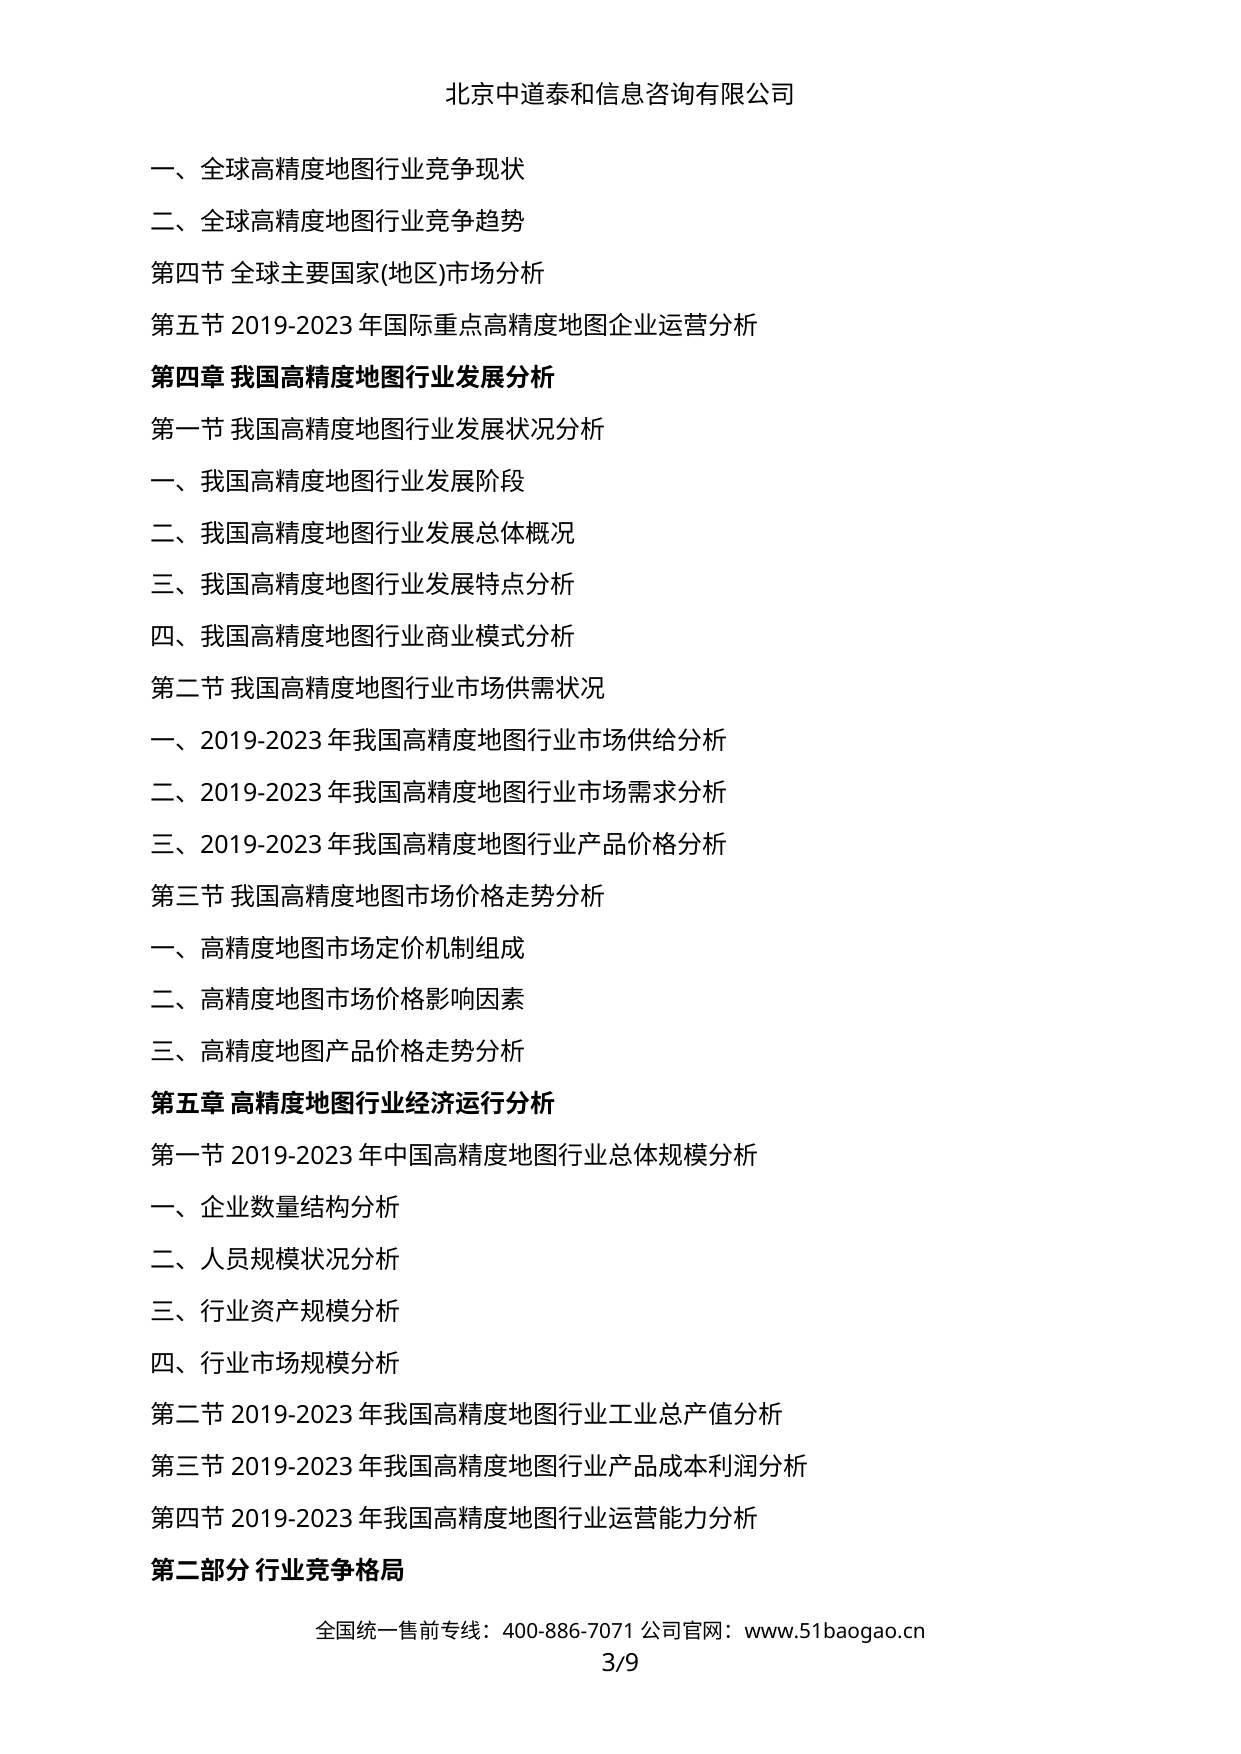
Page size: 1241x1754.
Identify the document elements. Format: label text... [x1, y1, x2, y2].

text 第二节 2019-2023年我国高精度地图行业工业总产值分析 [150, 1395, 1090, 1431]
text 第二部分 行业竞争格局 [150, 1551, 1090, 1587]
text 一、2019-2023年我国高精度地图行业市场供给分析 [150, 721, 1090, 757]
text 第五节 2019-2023年国际重点高精度地图企业运营分析 [150, 306, 1090, 342]
text 三、高精度地图产品价格走势分析 [150, 1032, 1090, 1068]
text 第三节 我国高精度地图市场价格走势分析 [150, 876, 1090, 912]
text 二、高精度地图市场价格影响因素 [150, 980, 1090, 1016]
text 二、我国高精度地图行业发展总体概况 [150, 513, 1090, 549]
text 四、行业市场规模分析 [150, 1343, 1090, 1379]
text 第三节 2019-2023年我国高精度地图行业产品成本利润分析 [150, 1447, 1090, 1483]
text 第一节 我国高精度地图行业发展状况分析 [150, 409, 1090, 446]
text 一、全球高精度地图行业竞争现状 [150, 150, 1090, 186]
text 四、我国高精度地图行业商业模式分析 [150, 617, 1090, 653]
text 二、2019-2023年我国高精度地图行业市场需求分析 [150, 772, 1090, 809]
text 一、企业数量结构分析 [150, 1187, 1090, 1224]
text 第五章 高精度地图行业经济运行分析 [150, 1084, 1090, 1120]
text 第二节 我国高精度地图行业市场供需状况 [150, 669, 1090, 705]
text 二、全球高精度地图行业竞争趋势 [150, 202, 1090, 238]
text 第一节 2019-2023年中国高精度地图行业总体规模分析 [150, 1136, 1090, 1172]
text 一、我国高精度地图行业发展阶段 [150, 461, 1090, 497]
text 一、高精度地图市场定价机制组成 [150, 928, 1090, 964]
text 三、2019-2023年我国高精度地图行业产品价格分析 [150, 824, 1090, 861]
text 第四章 我国高精度地图行业发展分析 [150, 357, 1090, 394]
text 三、行业资产规模分析 [150, 1291, 1090, 1327]
text 第四节 2019-2023年我国高精度地图行业运营能力分析 [150, 1499, 1090, 1535]
text 第四节 全球主要国家(地区)市场分析 [150, 254, 1090, 290]
text 二、人员规模状况分析 [150, 1239, 1090, 1276]
text 三、我国高精度地图行业发展特点分析 [150, 565, 1090, 601]
